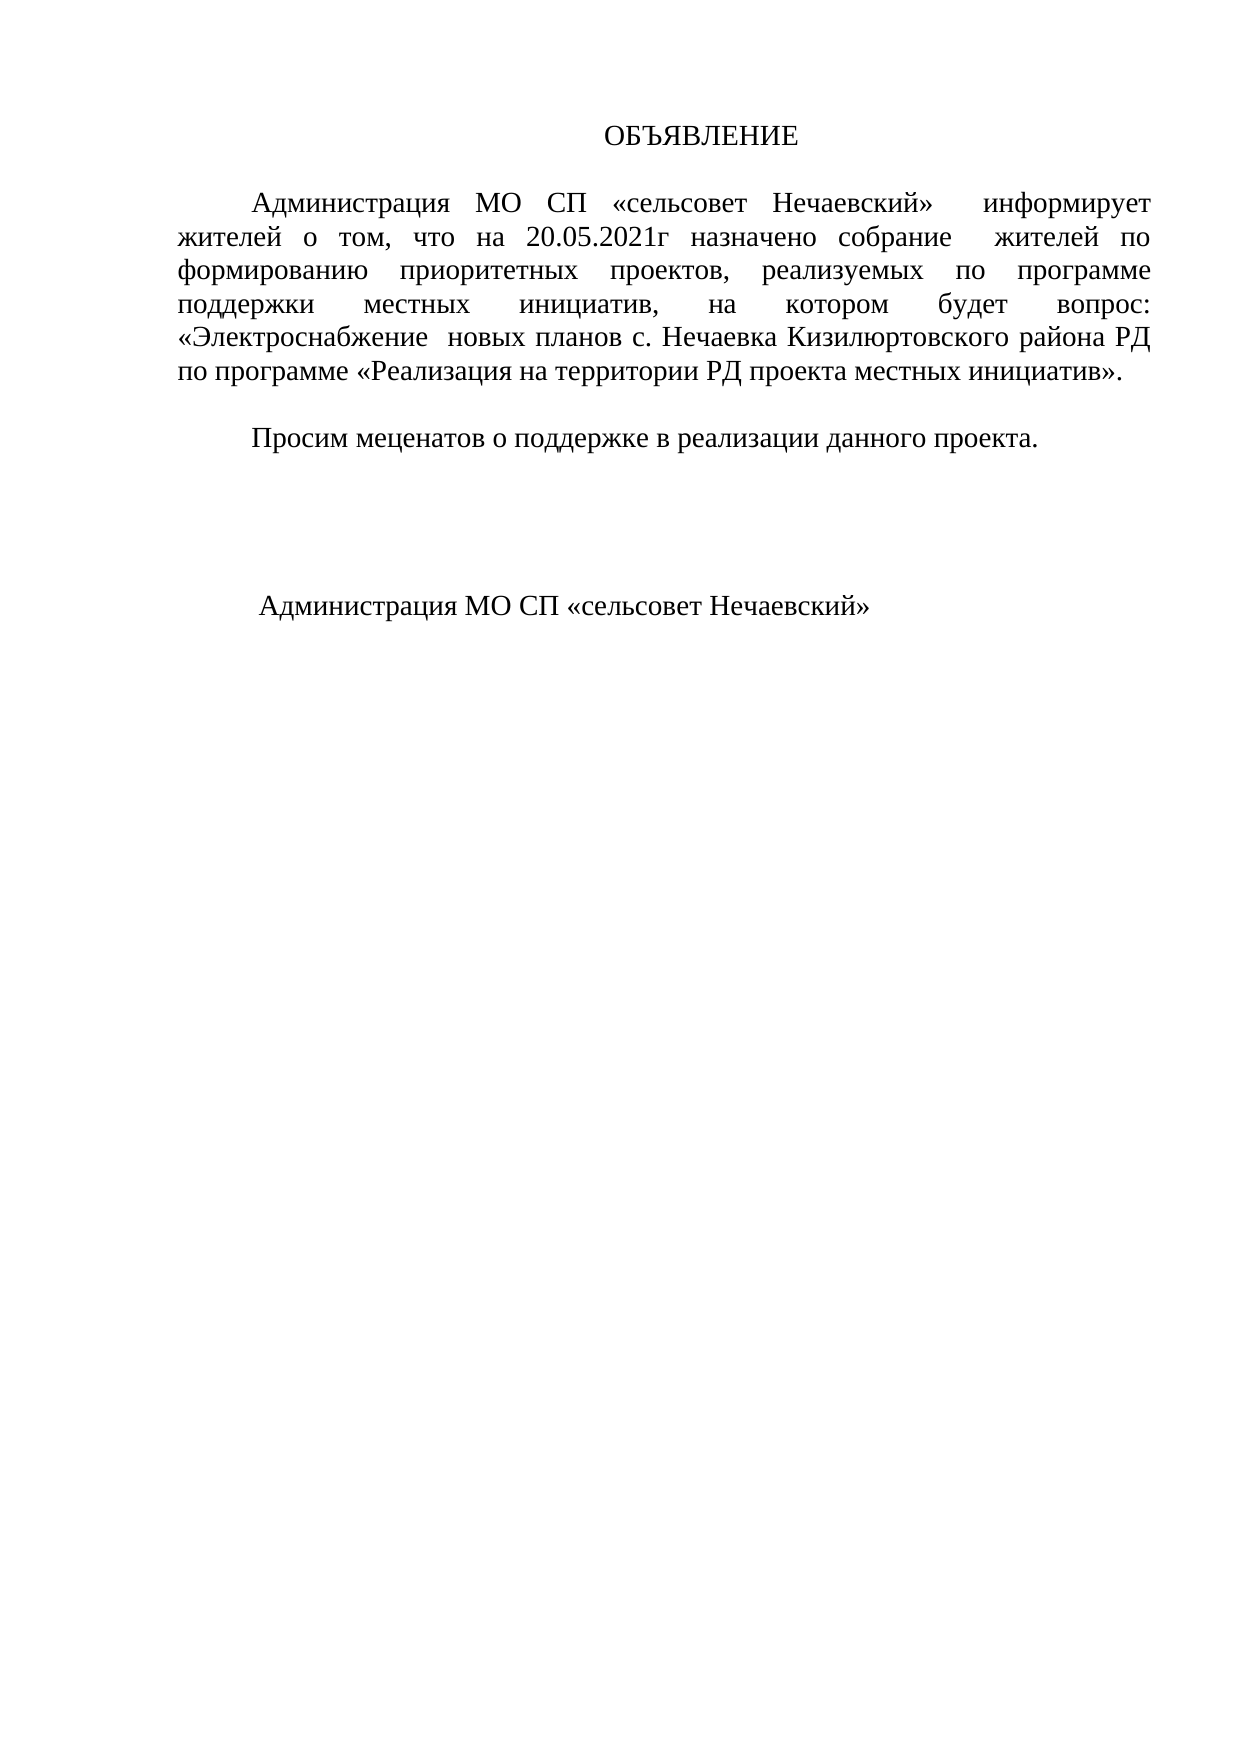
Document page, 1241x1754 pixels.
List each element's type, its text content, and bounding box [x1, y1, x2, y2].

text Администрация МО СП «сельсовет Нечаевский» информирует жителей о том, что на 20.05.2021г назначено собрание жителей по формированию приоритетных проектов, реализуемых по программе поддержки местных инициатив, на котором будет вопрос: «Электроснабжение новых планов с. Нечаевка Кизилюртовского района РД по программе «Реализация на территории РД проекта местных инициатив». [177, 185, 1152, 386]
text ОБЪЯВЛЕНИЕ [177, 118, 1152, 152]
text Администрация МО СП «сельсовет Нечаевский» [177, 588, 1152, 621]
text Просим меценатов о поддержке в реализации данного проекта. [177, 420, 1152, 453]
